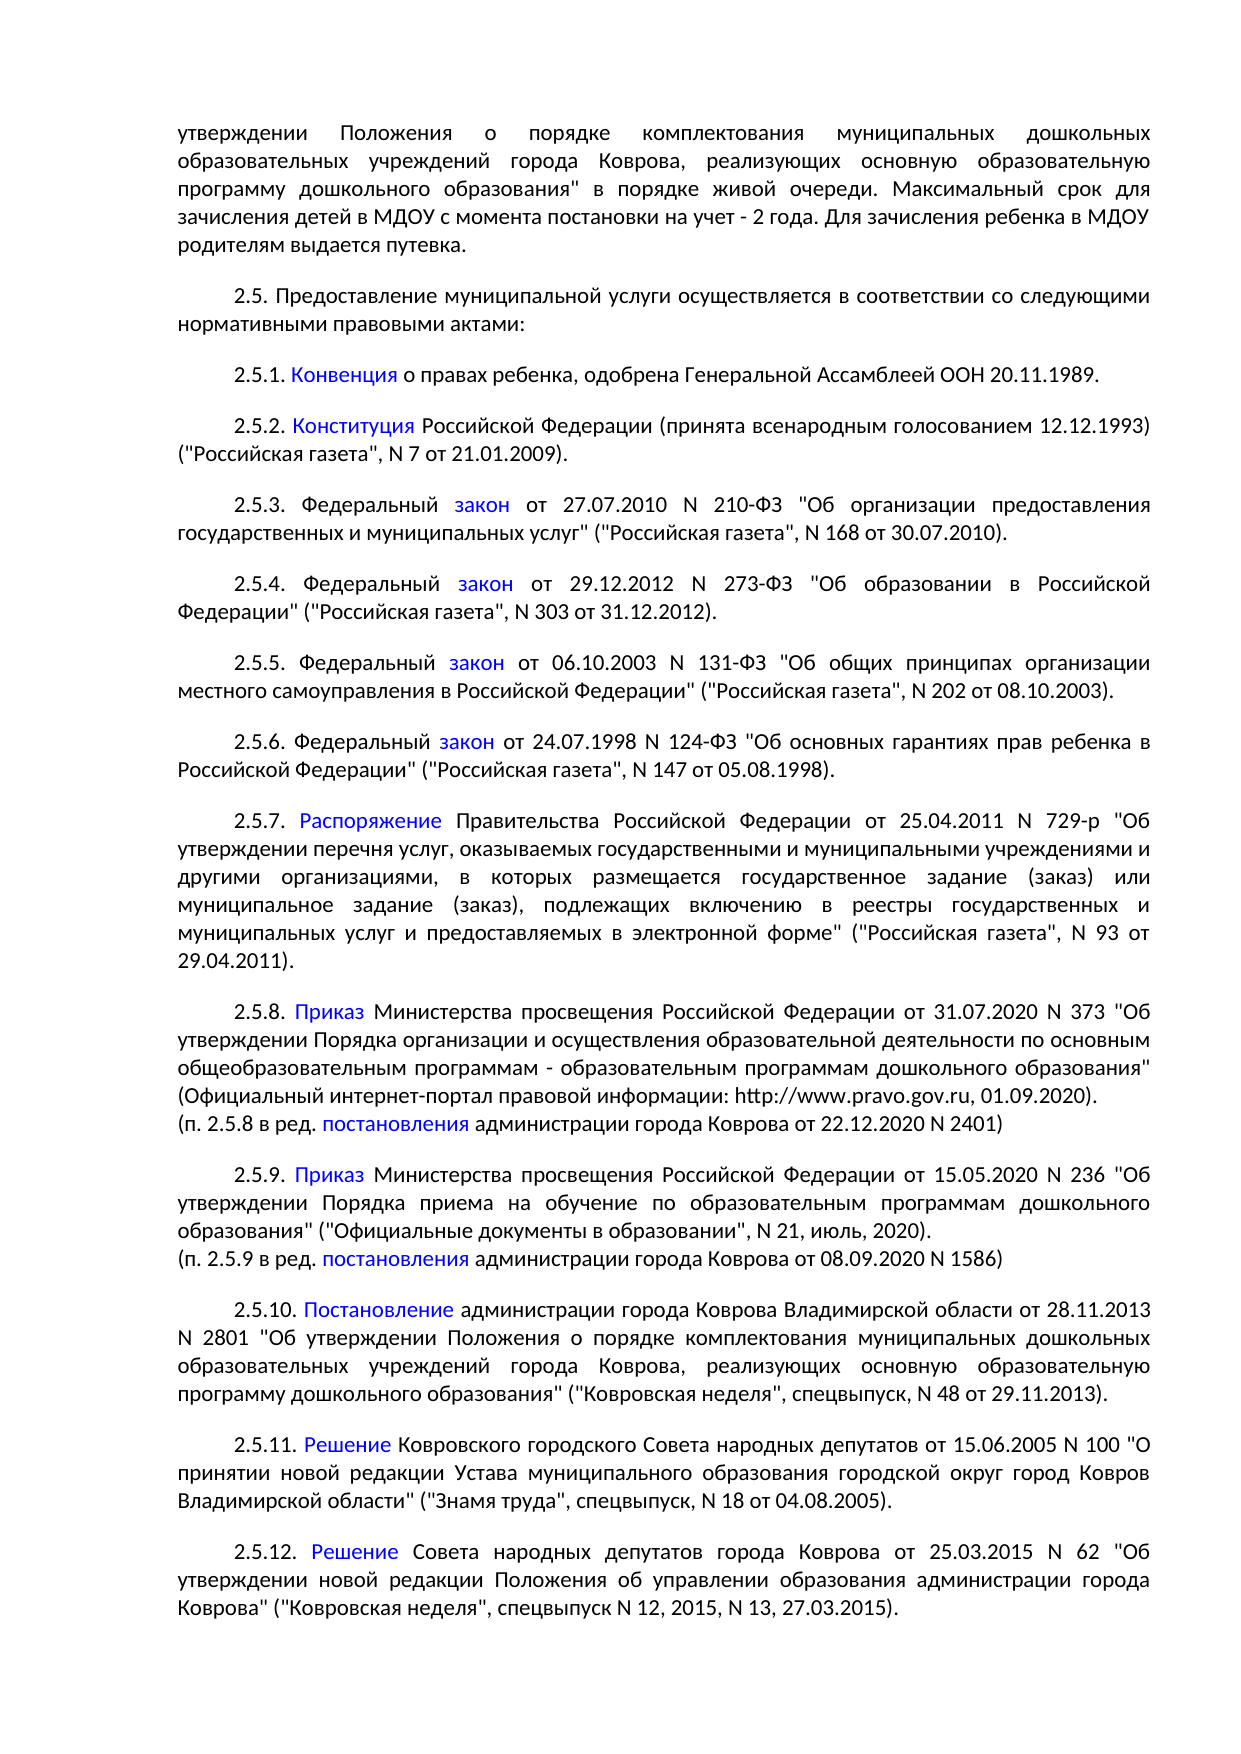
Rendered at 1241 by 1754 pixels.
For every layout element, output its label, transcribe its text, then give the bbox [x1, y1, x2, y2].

text 2.5.1. Конвенция о правах ребенка, одобрена Генеральной Ассамблеей ООН 20.11.1989. [177, 360, 1152, 388]
text 2.5.2. Конституция Российской Федерации (принята всенародным голосованием 12.12.1993) ("Российская газета", N 7 от 21.01.2009). [177, 411, 1152, 467]
text (п. 2.5.9 в ред. постановления администрации города Коврова от 08.09.2020 N 1586) [177, 1244, 1152, 1272]
text 2.5. Предоставление муниципальной услуги осуществляется в соответствии со следующими нормативными правовыми актами: [177, 281, 1152, 337]
text 2.5.4. Федеральный закон от 29.12.2012 N 273-ФЗ "Об образовании в Российской Федерации" ("Российская газета", N 303 от 31.12.2012). [177, 569, 1152, 625]
text 2.5.6. Федеральный закон от 24.07.1998 N 124-ФЗ "Об основных гарантиях прав ребенка в Российской Федерации" ("Российская газета", N 147 от 05.08.1998). [177, 727, 1152, 783]
text 2.5.7. Распоряжение Правительства Российской Федерации от 25.04.2011 N 729-р "Об утверждении перечня услуг, оказываемых государственными и муниципальными учреждениями и другими организациями, в которых размещается государственное задание (заказ) или муниципальное задание (заказ), подлежащих включению в реестры государственных и муниципальных услуг и предоставляемых в электронной форме" ("Российская газета", N 93 от 29.04.2011). [177, 806, 1152, 974]
text 2.5.12. Решение Совета народных депутатов города Коврова от 25.03.2015 N 62 "Об утверждении новой редакции Положения об управлении образования администрации города Коврова" ("Ковровская неделя", спецвыпуск N 12, 2015, N 13, 27.03.2015). [177, 1537, 1152, 1621]
text 2.5.9. Приказ Министерства просвещения Российской Федерации от 15.05.2020 N 236 "Об утверждении Порядка приема на обучение по образовательным программам дошкольного образования" ("Официальные документы в образовании", N 21, июль, 2020). [177, 1160, 1152, 1244]
text 2.5.11. Решение Ковровского городского Совета народных депутатов от 15.06.2005 N 100 "О принятии новой редакции Устава муниципального образования городской округ город Ковров Владимирской области" ("Знамя труда", спецвыпуск, N 18 от 04.08.2005). [177, 1430, 1152, 1514]
text 2.5.5. Федеральный закон от 06.10.2003 N 131-ФЗ "Об общих принципах организации местного самоуправления в Российской Федерации" ("Российская газета", N 202 от 08.10.2003). [177, 648, 1152, 704]
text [177, 118, 1152, 258]
text 2.5.10. Постановление администрации города Коврова Владимирской области от 28.11.2013 N 2801 "Об утверждении Положения о порядке комплектования муниципальных дошкольных образовательных учреждений города Коврова, реализующих основную образовательную программу дошкольного образования" ("Ковровская неделя", спецвыпуск, N 48 от 29.11.2013). [177, 1295, 1152, 1407]
text (п. 2.5.8 в ред. постановления администрации города Коврова от 22.12.2020 N 2401) [177, 1109, 1152, 1137]
text 2.5.3. Федеральный закон от 27.07.2010 N 210-ФЗ "Об организации предоставления государственных и муниципальных услуг" ("Российская газета", N 168 от 30.07.2010). [177, 490, 1152, 546]
text 2.5.8. Приказ Министерства просвещения Российской Федерации от 31.07.2020 N 373 "Об утверждении Порядка организации и осуществления образовательной деятельности по основным общеобразовательным программам - образовательным программам дошкольного образования" (Официальный интернет-портал правовой информации: http://www.pravo.gov.ru, 01.09.2020). [177, 997, 1152, 1109]
